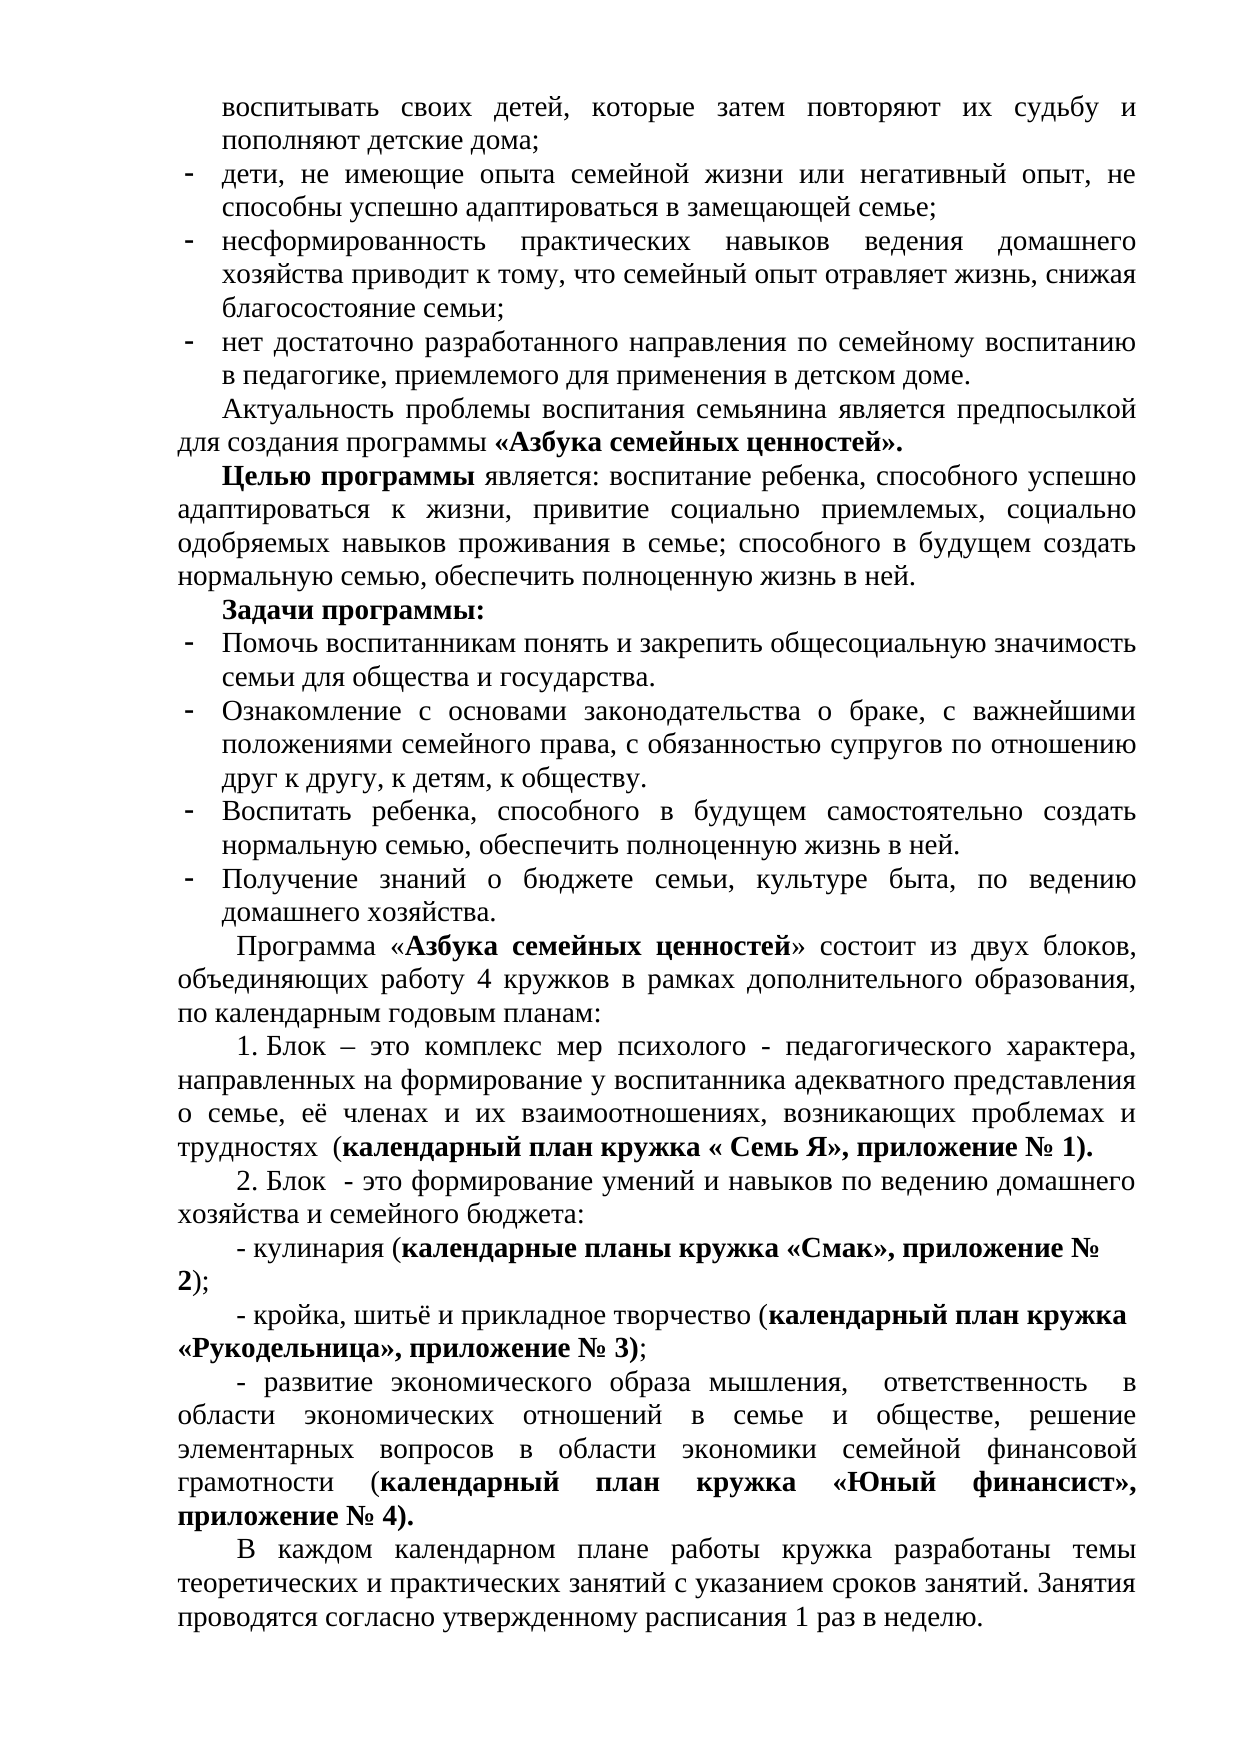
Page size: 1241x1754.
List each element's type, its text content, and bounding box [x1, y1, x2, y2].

text - кулинария (календарные планы кружка «Смак», приложение № 2); [177, 1230, 1137, 1297]
list Воспитать ребенка, способного в будущем самостоятельно создать нормальную семью, обеспечить полноценную жизнь в ней. [184, 793, 1137, 861]
list Блок – это комплекс мер психолого - педагогического характера, направленных на формирование у воспитанника адекватного представления о семье, её членах и их взаимоотношениях, возникающих проблемах и трудностях (календарный план кружка « Семь Я», приложение № 1). [177, 1028, 1137, 1163]
text - кройка, шитьё и прикладное творчество (календарный план кружка «Рукодельница», приложение № 3); [177, 1297, 1137, 1364]
list дети, не имеющие опыта семейной жизни или негативный опыт, не способны успешно адаптироваться в замещающей семье; [184, 156, 1137, 223]
text Актуальность проблемы воспитания семьянина является предпосылкой для создания программы «Азбука семейных ценностей». [177, 391, 1137, 458]
text Программа «Азбука семейных ценностей» состоит из двух блоков, объединяющих работу 4 кружков в рамках дополнительного образования, по календарным годовым планам: [177, 928, 1137, 1028]
text Задачи программы: [222, 592, 1137, 626]
list Получение знаний о бюджете семьи, культуре быта, по ведению домашнего хозяйства. [184, 861, 1137, 928]
text Целью программы является: воспитание ребенка, способного успешно адаптироваться к жизни, привитие социально приемлемых, социально одобряемых навыков проживания в семье; способного в будущем создать нормальную семью, обеспечить полноценную жизнь в ней. [177, 458, 1137, 592]
list Блок - это формирование умений и навыков по ведению домашнего хозяйства и семейного бюджета: [177, 1163, 1137, 1230]
list Ознакомление с основами законодательства о браке, с важнейшими положениями семейного права, с обязанностью супругов по отношению друг к другу, к детям, к обществу. [184, 693, 1137, 793]
list нет достаточно разработанного направления по семейному воспитанию в педагогике, приемлемого для применения в детском доме. [184, 324, 1137, 391]
list несформированность практических навыков ведения домашнего хозяйства приводит к тому, что семейный опыт отравляет жизнь, снижая благосостояние семьи; [184, 223, 1137, 324]
text - развитие экономического образа мышления, ответственность в области экономических отношений в семье и обществе, решение элементарных вопросов в области экономики семейной финансовой грамотности (календарный план кружка «Юный финансист», приложение № 4). [177, 1364, 1137, 1532]
list Помочь воспитанникам понять и закрепить общесоциальную значимость семьи для общества и государства. [184, 626, 1137, 693]
text В каждом календарном плане работы кружка разработаны темы теоретических и практических занятий с указанием сроков занятий. Занятия проводятся согласно утвержденному расписания 1 раз в неделю. [177, 1532, 1137, 1632]
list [184, 89, 1137, 156]
